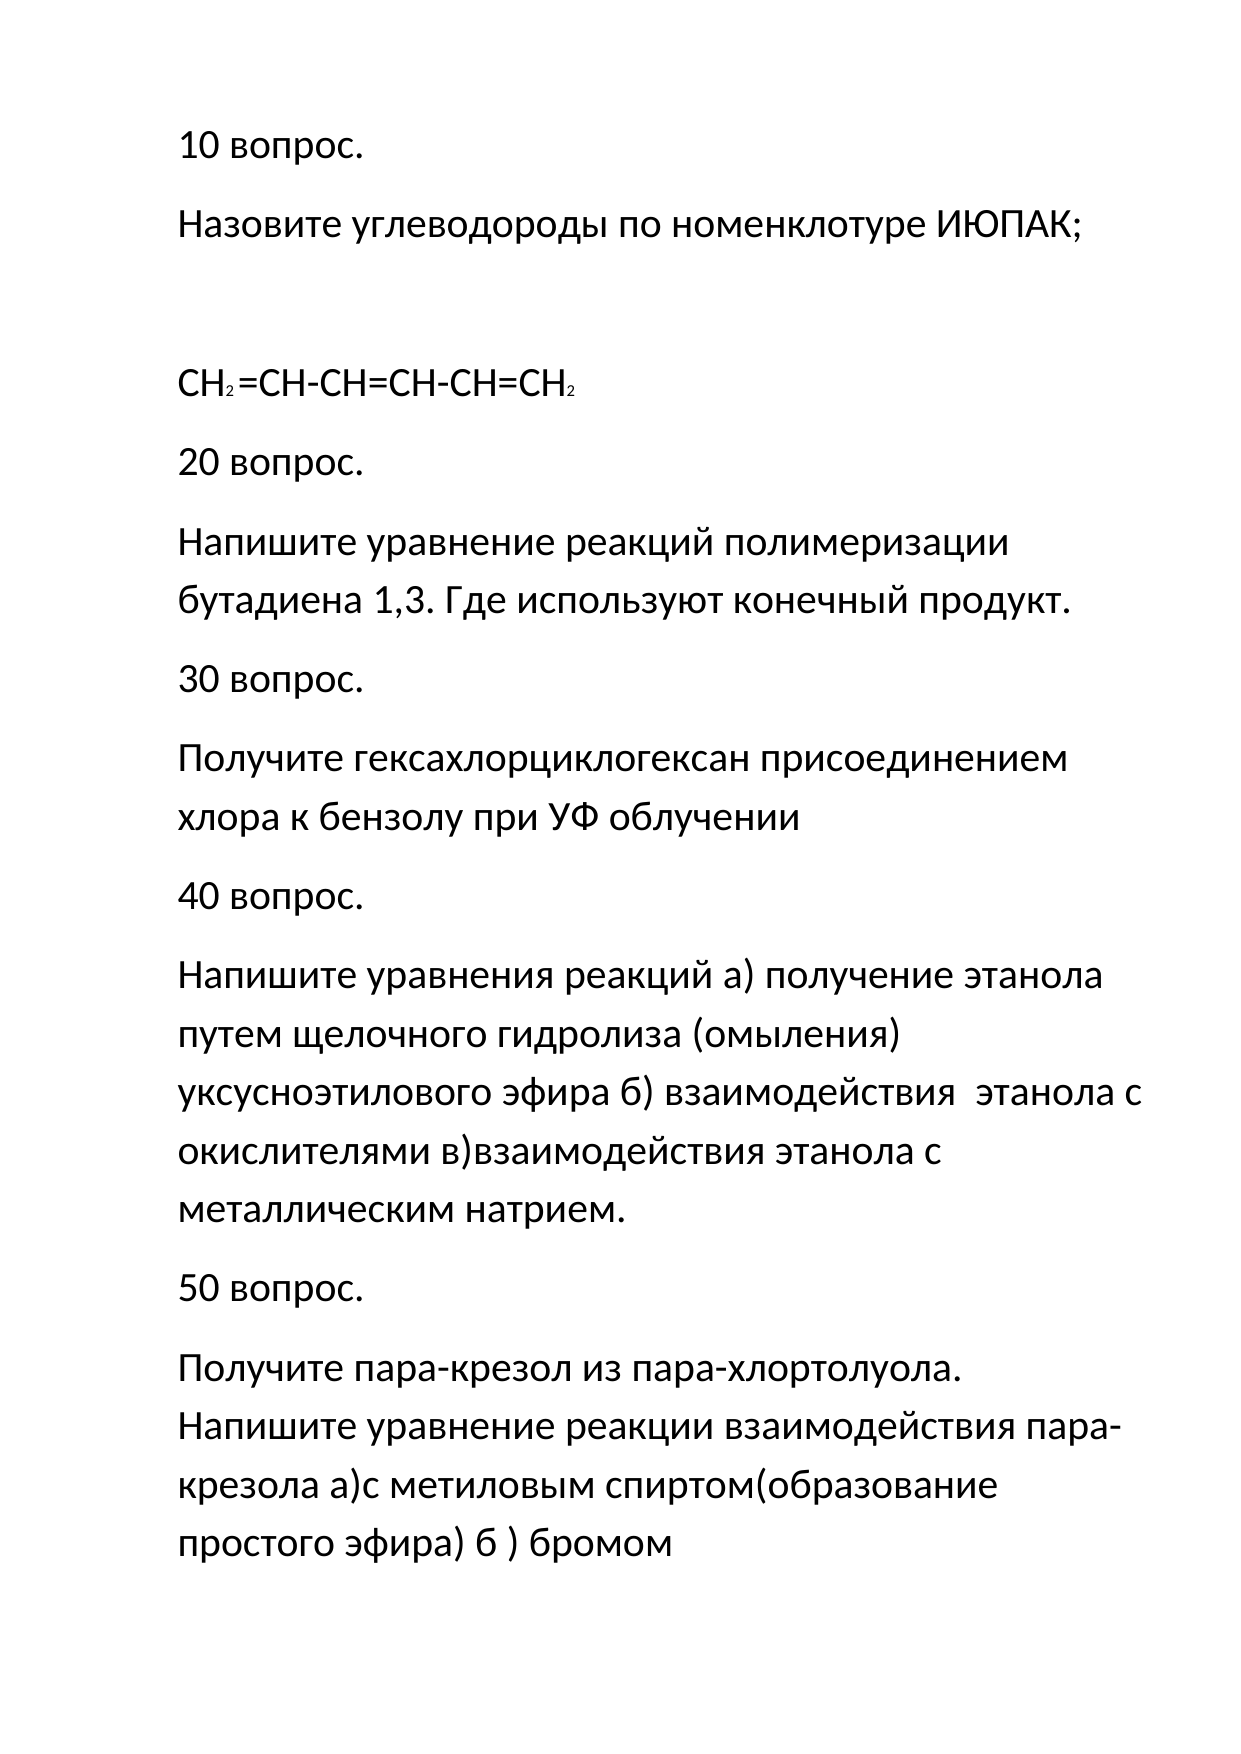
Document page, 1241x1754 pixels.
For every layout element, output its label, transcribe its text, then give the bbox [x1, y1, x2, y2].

text Назовите углеводороды по номенклотуре ИЮПАК; [177, 197, 1152, 248]
text 40 вопрос. [177, 869, 1152, 920]
text Получите пара-крезол из пара-хлортолуола. Напишите уравнение реакции взаимодействия пара-крезола а)с метиловым спиртом(образование простого эфира) б ) бромом [177, 1341, 1152, 1567]
text Получите гексахлорциклогексан присоединением хлора к бензолу при УФ облучении [177, 731, 1152, 841]
text 50 вопрос. [177, 1261, 1152, 1312]
text 10 вопрос. [177, 118, 1152, 169]
text CH2 =СН-СН=CH-CH=СН2 [177, 356, 1152, 407]
text 30 вопрос. [177, 652, 1152, 703]
text Напишите уравнение реакций полимеризации бутадиена 1,3. Где используют конечный продукт. [177, 514, 1152, 624]
text Напишите уравнения реакций а) получение этанола путем щелочного гидролиза (омыления) уксусноэтилового эфира б) взаимодействия этанола с окислителями в)взаимодействия этанола с металлическим натрием. [177, 948, 1152, 1233]
text 20 вопрос. [177, 435, 1152, 486]
